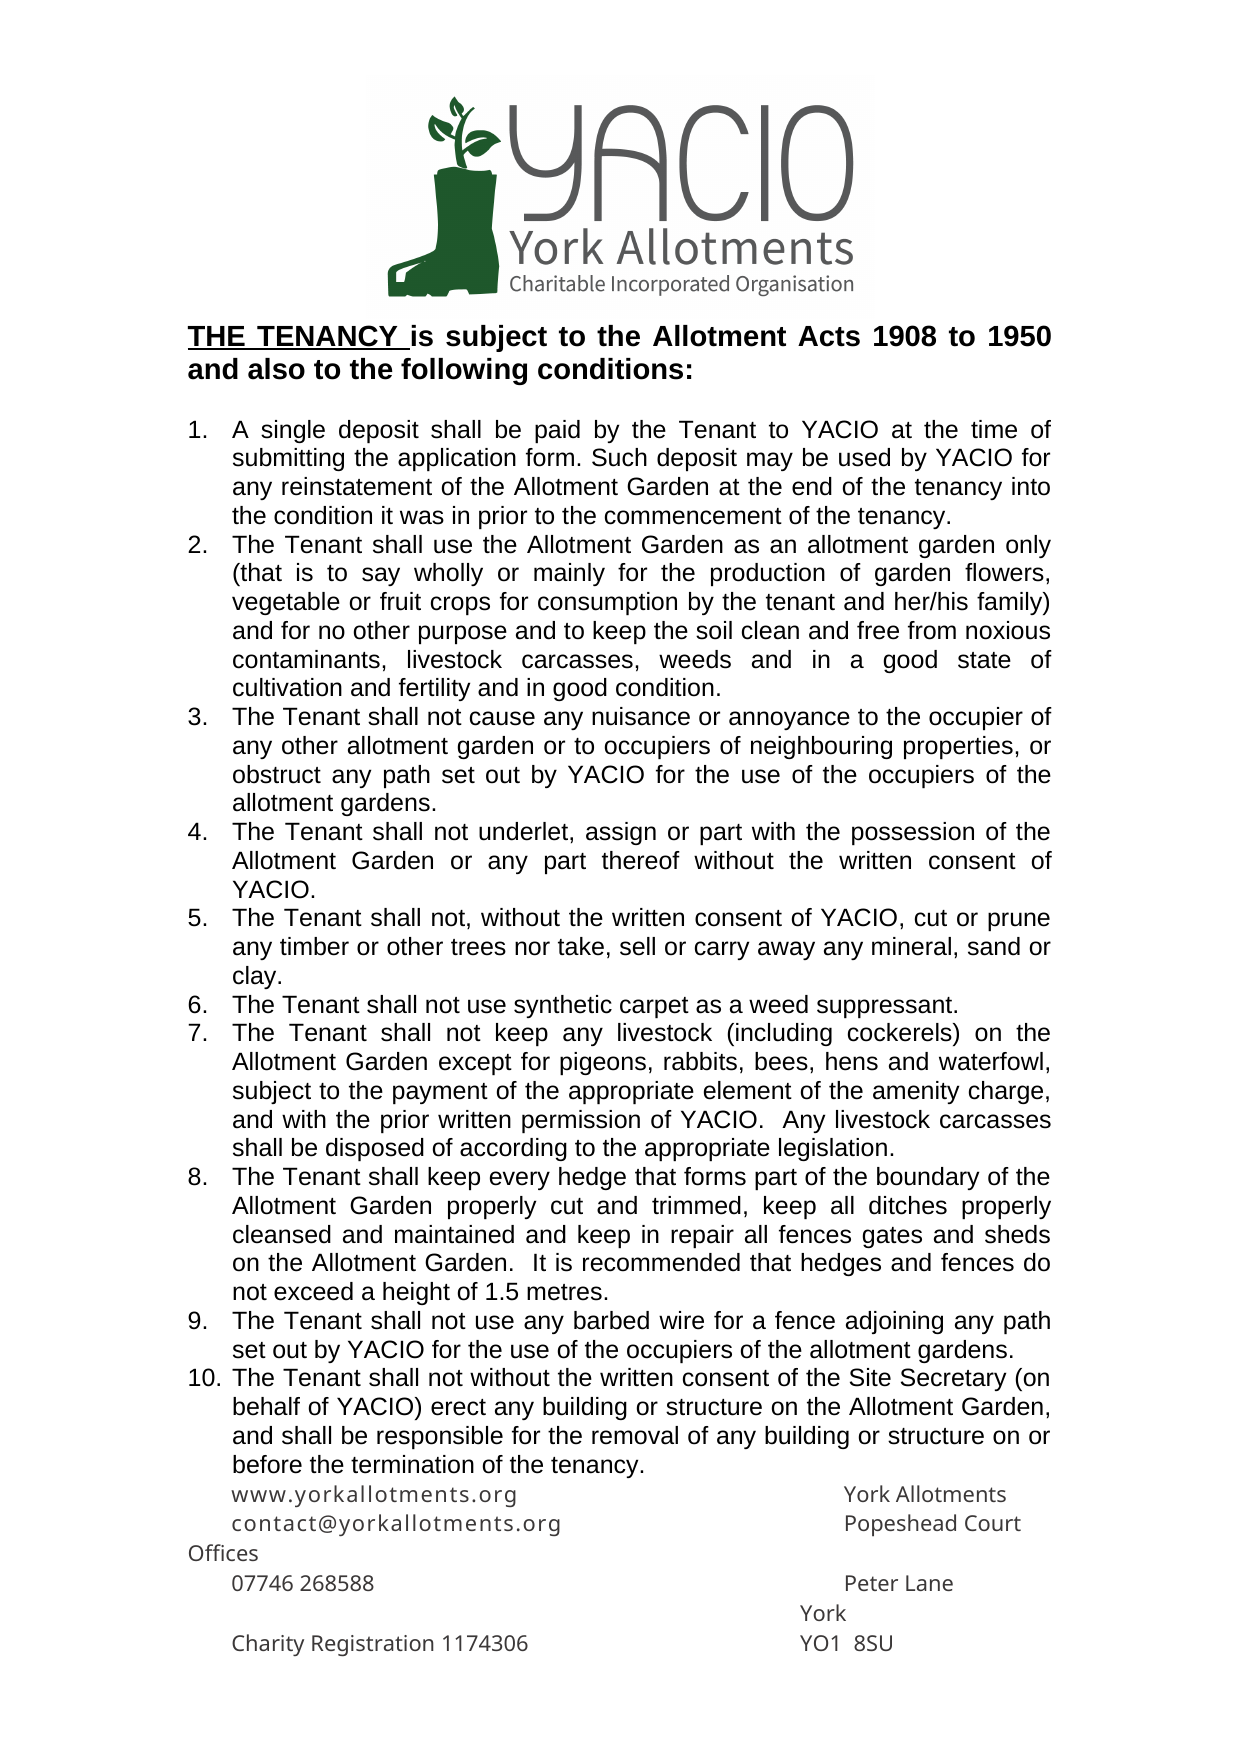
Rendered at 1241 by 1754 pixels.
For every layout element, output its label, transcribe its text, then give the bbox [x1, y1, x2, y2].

text 3. The Tenant shall not cause any nuisance or annoyance to the occupier of any other allotment garden or to occupiers of neighbouring properties, or obstruct any path set out by YACIO for the use of the occupiers of the allotment gardens. [187, 702, 1053, 817]
text 7. The Tenant shall not keep any livestock (including cockerels) on the Allotment Garden except for pigeons, rabbits, bees, hens and waterfowl, subject to the payment of the appropriate element of the amenity charge, and with the prior written permission of YACIO. Any livestock carcasses shall be disposed of according to the appropriate legislation. [187, 1018, 1053, 1162]
text 10. The Tenant shall not without the written consent of the Site Secretary (on behalf of YACIO) erect any building or structure on the Allotment Garden, and shall be responsible for the removal of any building or structure on or before the termination of the tenancy. [187, 1363, 1053, 1478]
text 4. The Tenant shall not underlet, assign or part with the possession of the Allotment Garden or any part thereof without the written consent of YACIO. [187, 817, 1053, 903]
text 8. The Tenant shall keep every hedge that forms part of the boundary of the Allotment Garden properly cut and trimmed, keep all ditches properly cleansed and maintained and keep in repair all fences gates and sheds on the Allotment Garden. It is recommended that hedges and fences do not exceed a height of 1.5 metres. [187, 1162, 1053, 1306]
list A single deposit shall be paid by the Tenant to YACIO at the time of submitting the application form. Such deposit may be used by YACIO for any reinstatement of the Allotment Garden at the end of the tenancy into the condition it was in prior to the commencement of the tenancy. [187, 415, 1053, 530]
text THE TENANCY is subject to the Allotment Acts 1908 to 1950 and also to the following conditions: [187, 319, 1053, 386]
picture [365, 75, 875, 319]
list The Tenant shall use the Allotment Garden as an allotment garden only (that is to say wholly or mainly for the production of garden flowers, vegetable or fruit crops for consumption by the tenant and her/his family) and for no other purpose and to keep the soil clean and free from noxious contaminants, livestock carcasses, weeds and in a good state of cultivation and fertility and in good condition. [187, 530, 1053, 702]
text 6. The Tenant shall not use synthetic carpet as a weed suppressant. [187, 990, 1053, 1018]
text 5. The Tenant shall not, without the written consent of YACIO, cut or prune any timber or other trees nor take, sell or carry away any mineral, sand or clay. [187, 903, 1053, 990]
text 9. The Tenant shall not use any barbed wire for a fence adjoining any path set out by YACIO for the use of the occupiers of the allotment gardens. [187, 1306, 1053, 1363]
